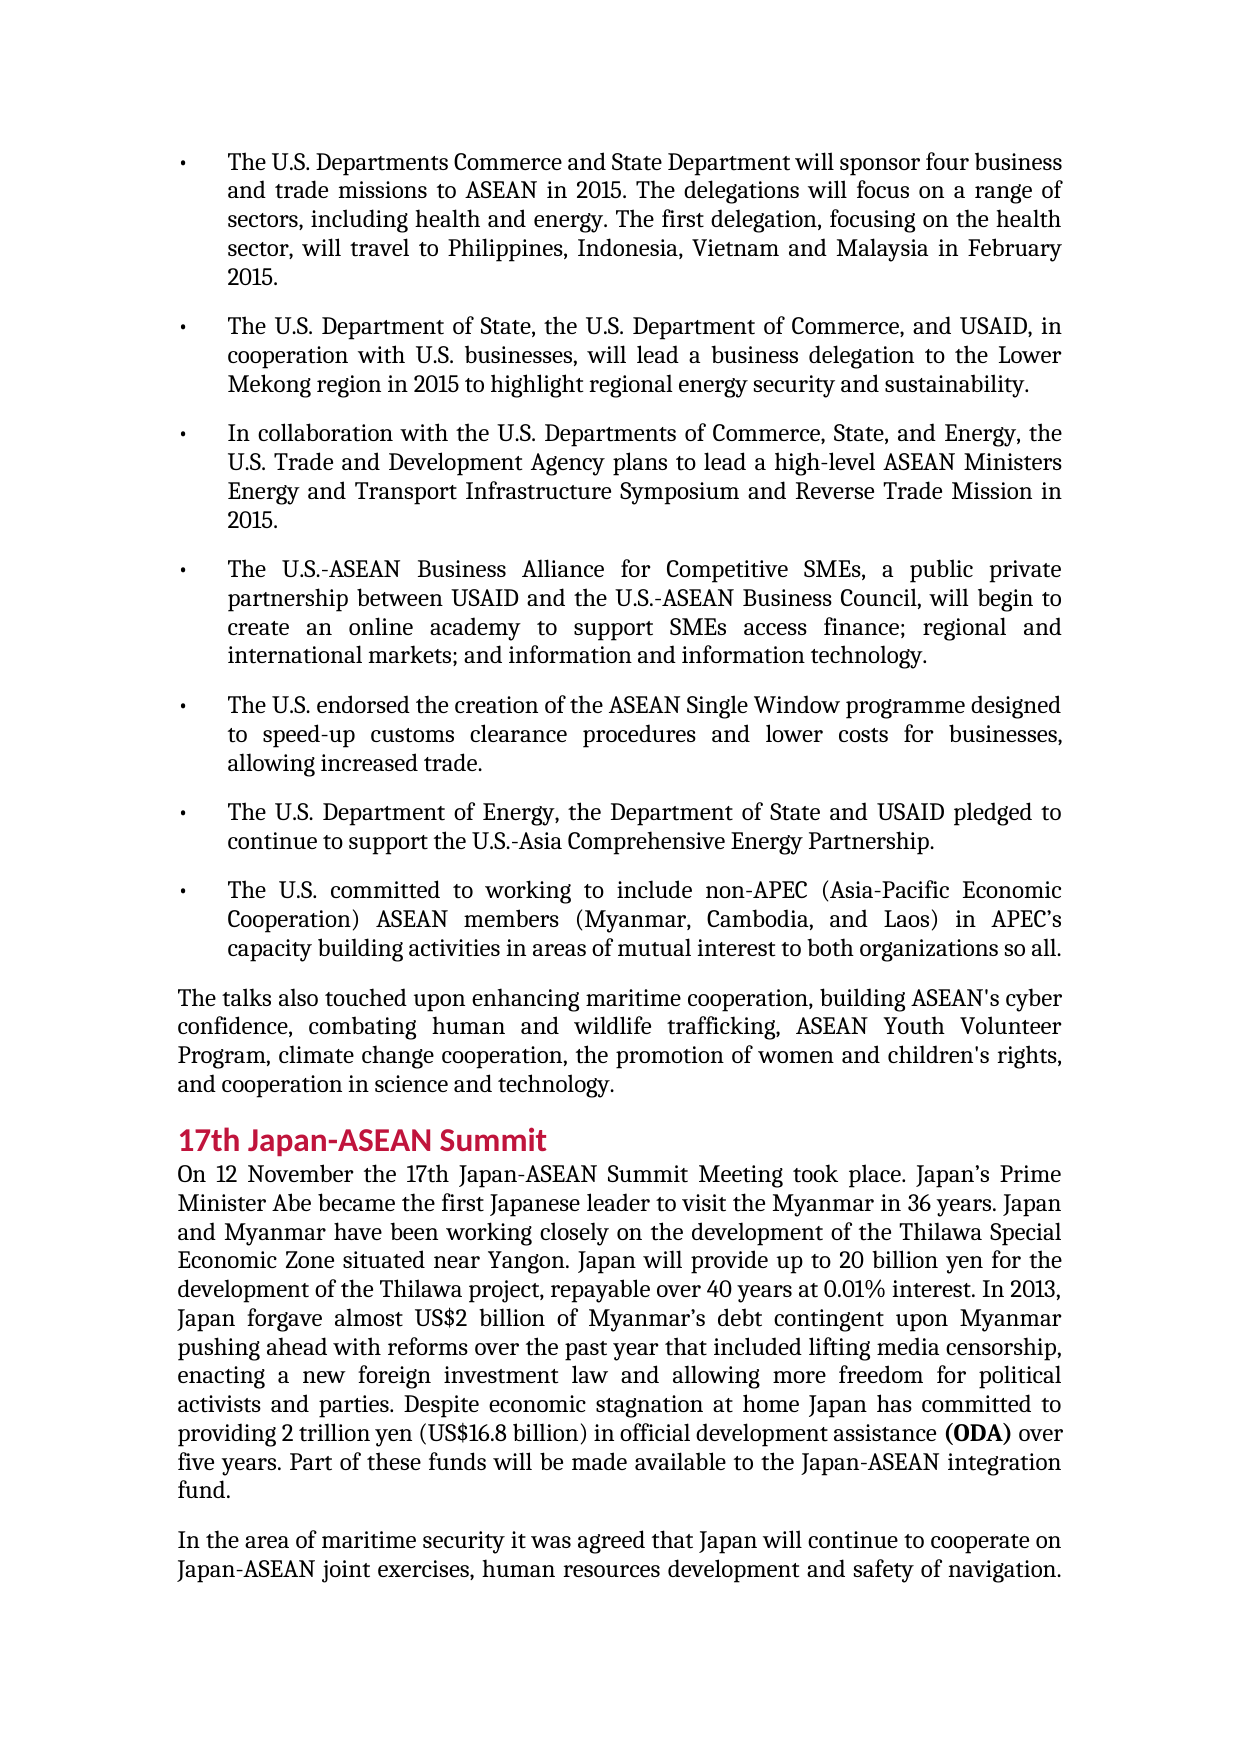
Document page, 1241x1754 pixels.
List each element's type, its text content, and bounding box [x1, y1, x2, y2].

list The U.S.-ASEAN Business Alliance for Competitive SMEs, a public private partnership between USAID and the U.S.-ASEAN Business Council, will begin to create an online academy to support SMEs access finance; regional and international markets; and information and information technology. [177, 555, 1063, 670]
text On 12 November the 17th Japan-ASEAN Summit Meeting took place. Japan’s Prime Minister Abe became the first Japanese leader to visit the Myanmar in 36 years. Japan and Myanmar have been working closely on the development of the Thilawa Special Economic Zone situated near Yangon. Japan will provide up to 20 billion yen for the development of the Thilawa project, repayable over 40 years at 0.01% interest. In 2013, Japan forgave almost US$2 billion of Myanmar’s debt contingent upon Myanmar pushing ahead with reforms over the past year that included lifting media censorship, enacting a new foreign investment law and allowing more freedom for political activists and parties. Despite economic stagnation at home Japan has committed to providing 2 trillion yen (US$16.8 billion) in official development assistance (ODA) over five years. Part of these funds will be made available to the Japan-ASEAN integration fund. [177, 1160, 1063, 1505]
subtitle 17th Japan-ASEAN Summit [177, 1119, 1063, 1160]
list The U.S. Department of Energy, the Department of State and USAID pledged to continue to support the U.S.-Asia Comprehensive Energy Partnership. [177, 798, 1063, 856]
list The U.S. Department of State, the U.S. Department of Commerce, and USAID, in cooperation with U.S. businesses, will lead a business delegation to the Lower Mekong region in 2015 to highlight regional energy security and sustainability. [177, 312, 1063, 398]
list The U.S. endorsed the creation of the ASEAN Single Window programme designed to speed-up customs clearance procedures and lower costs for businesses, allowing increased trade. [177, 691, 1063, 777]
text The talks also touched upon enhancing maritime cooperation, building ASEAN's cyber confidence, combating human and wildlife trafficking, ASEAN Youth Volunteer Program, climate change cooperation, the promotion of women and children's rights, and cooperation in science and technology. [177, 983, 1063, 1098]
list In collaboration with the U.S. Departments of Commerce, State, and Energy, the U.S. Trade and Development Agency plans to lead a high-level ASEAN Ministers Energy and Transport Infrastructure Symposium and Reverse Trade Mission in 2015. [177, 419, 1063, 534]
list The U.S. Departments Commerce and State Department will sponsor four business and trade missions to ASEAN in 2015. The delegations will focus on a range of sectors, including health and energy. The first delegation, focusing on the health sector, will travel to Philippines, Indonesia, Vietnam and Malaysia in February 2015. [177, 148, 1063, 291]
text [177, 1526, 1063, 1583]
list The U.S. committed to working to include non-APEC (Asia-Pacific Economic Cooperation) ASEAN members (Myanmar, Cambodia, and Laos) in APEC’s capacity building activities in areas of mutual interest to both organizations so all. [177, 876, 1063, 963]
